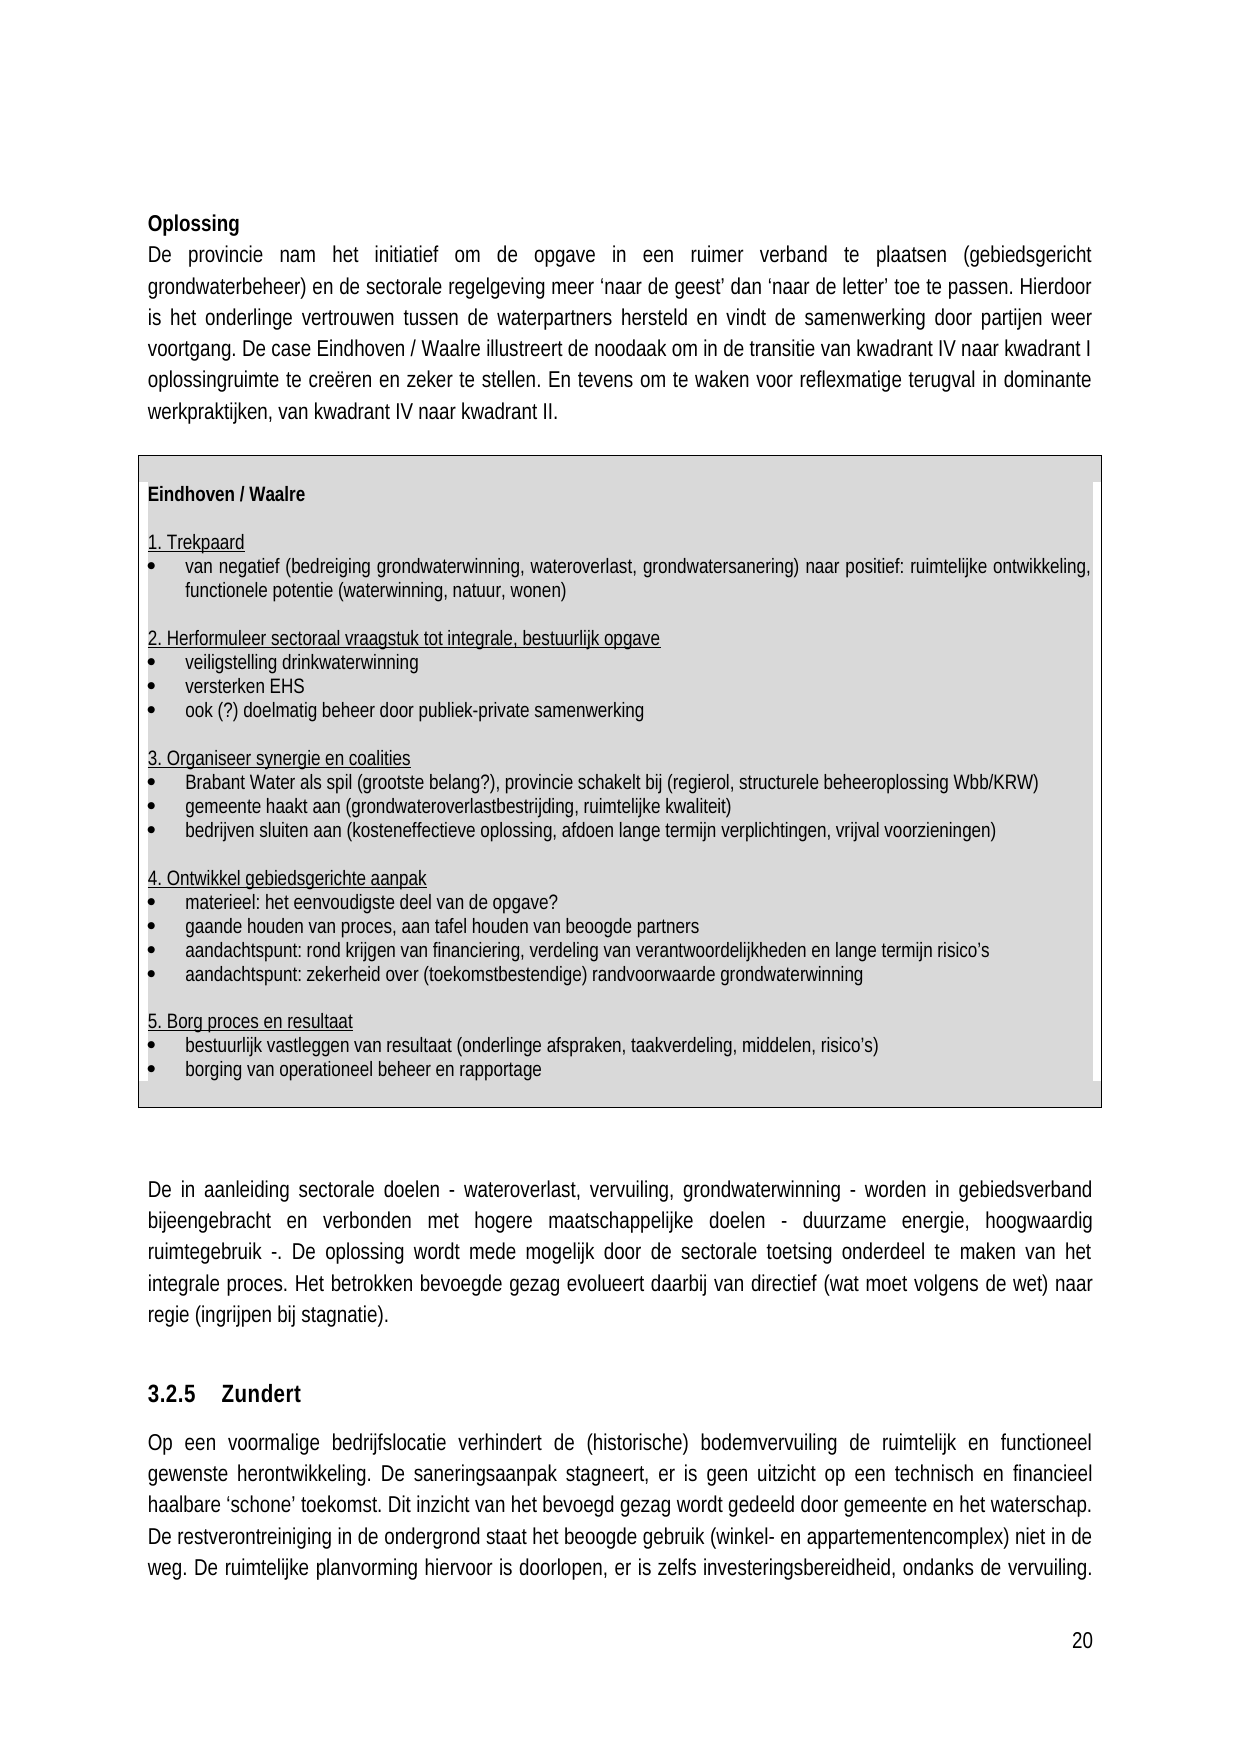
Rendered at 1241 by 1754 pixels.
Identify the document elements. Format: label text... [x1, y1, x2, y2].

text Eindhoven / Waalre [148, 482, 1093, 506]
list gemeente haakt aan (grondwateroverlastbestrijding, ruimtelijke kwaliteit) [148, 794, 1093, 818]
subtitle 3.2.5 Zundert [148, 1379, 1093, 1408]
list bestuurlijk vastleggen van resultaat (onderlinge afspraken, taakverdeling, middelen, risico’s) [148, 1033, 1093, 1057]
text De in aanleiding sectorale doelen - wateroverlast, vervuiling, grondwaterwinning - worden in gebiedsverband bijeengebracht en verbonden met hogere maatschappelijke doelen - duurzame energie, hoogwaardig ruimtegebruik -. De oplossing wordt mede mogelijk door de sectorale toetsing onderdeel te maken van het integrale proces. Het betrokken bevoegde gezag evolueert daarbij van directief (wat moet volgens de wet) naar regie (ingrijpen bij stagnatie). [148, 1171, 1093, 1327]
list aandachtspunt: zekerheid over (toekomstbestendige) randvoorwaarde grondwaterwinning [148, 961, 1093, 985]
text 3. Organiseer synergie en coalities [148, 746, 1093, 770]
list bedrijven sluiten aan (kosteneffectieve oplossing, afdoen lange termijn verplichtingen, vrijval voorzieningen) [148, 818, 1093, 842]
text Oplossing [148, 205, 1093, 236]
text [148, 1424, 1093, 1580]
text De provincie nam het initiatief om de opgave in een ruimer verband te plaatsen (gebiedsgericht grondwaterbeheer) en de sectorale regelgeving meer ‘naar de geest’ dan ‘naar de letter’ toe te passen. Hierdoor is het onderlinge vertrouwen tussen de waterpartners hersteld en vindt de samenwerking door partijen weer voortgang. De case Eindhoven / Waalre illustreert de noodaak om in de transitie van kwadrant IV naar kwadrant I oplossingruimte te creëren en zeker te stellen. En tevens om te waken voor reflexmatige terugval in dominante werkpraktijken, van kwadrant IV naar kwadrant II. [148, 236, 1093, 424]
text 5. Borg proces en resultaat [148, 1009, 1093, 1033]
list van negatief (bedreiging grondwaterwinning, wateroverlast, grondwatersanering) naar positief: ruimtelijke ontwikkeling, functionele potentie (waterwinning, natuur, wonen) [148, 554, 1093, 602]
list ook (?) doelmatig beheer door publiek-private samenwerking [148, 698, 1093, 722]
list Brabant Water als spil (grootste belang?), provincie schakelt bij (regierol, structurele beheeroplossing Wbb/KRW) [148, 770, 1093, 794]
list aandachtspunt: rond krijgen van financiering, verdeling van verantwoordelijkheden en lange termijn risico’s [148, 937, 1093, 961]
list materieel: het eenvoudigste deel van de opgave? [148, 889, 1093, 913]
list borging van operationeel beheer en rapportage [148, 1057, 1093, 1078]
list gaande houden van proces, aan tafel houden van beoogde partners [148, 913, 1093, 937]
text 1. Trekpaard [148, 530, 1093, 554]
text 4. Ontwikkel gebiedsgerichte aanpak [148, 866, 1093, 889]
text 2. Herformuleer sectoraal vraagstuk tot integrale, bestuurlijk opgave [148, 626, 1093, 650]
list veiligstelling drinkwaterwinning [148, 650, 1093, 674]
list versterken EHS [148, 674, 1093, 698]
